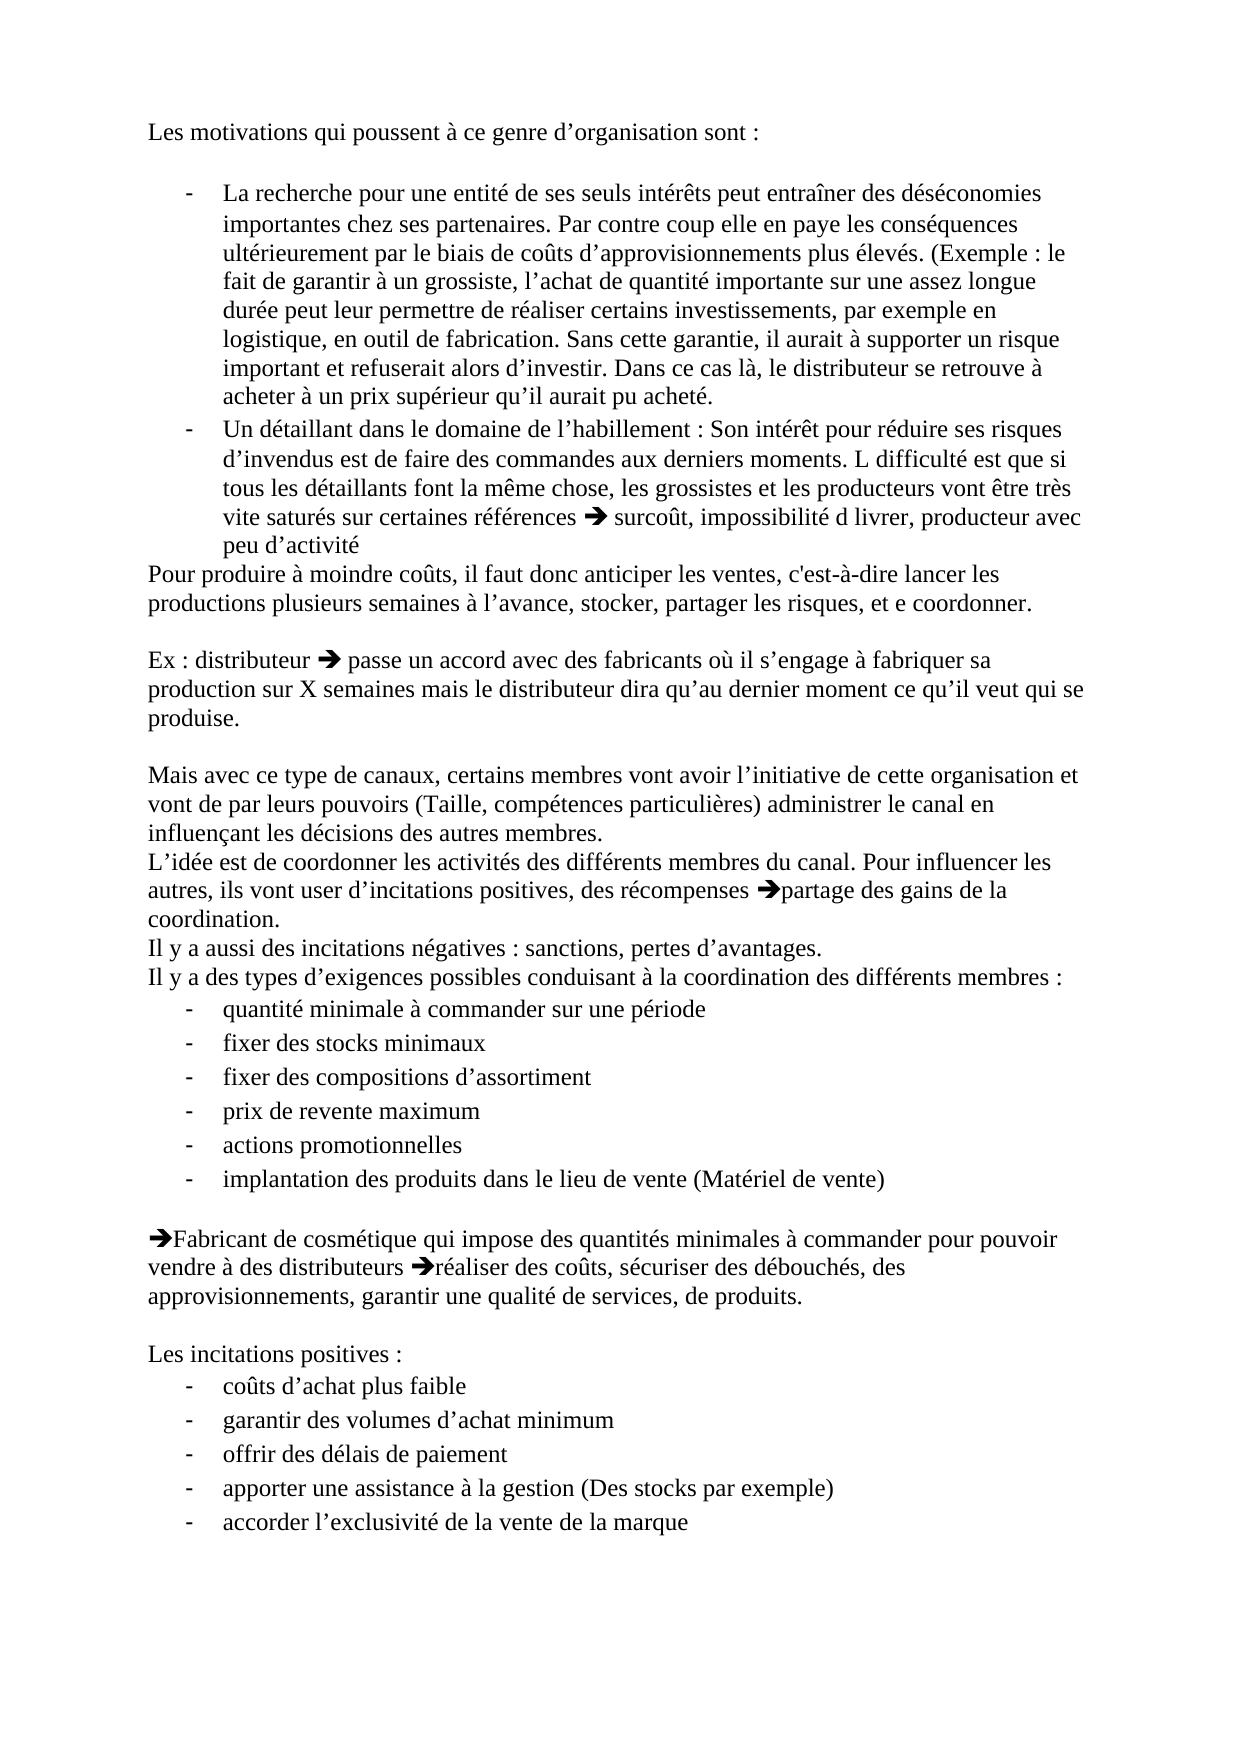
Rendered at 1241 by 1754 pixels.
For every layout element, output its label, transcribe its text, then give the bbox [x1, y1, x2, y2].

list apporter une assistance à la gestion (Des stocks par exemple) [185, 1469, 1093, 1504]
text Il y a aussi des incitations négatives : sanctions, pertes d’avantages. [148, 933, 1093, 962]
text Les motivations qui poussent à ce genre d’organisation sont : [148, 117, 1093, 146]
list offrir des délais de paiement [185, 1436, 1093, 1469]
list garantir des volumes d’achat minimum [185, 1401, 1093, 1436]
text L’idée est de coordonner les activités des différents membres du canal. Pour influencer les autres, ils vont user d’incitations positives, des récompenses partage des gains de la coordination. [148, 847, 1093, 933]
text Mais avec ce type de canaux, certains membres vont avoir l’initiative de cette organisation et vont de par leurs pouvoirs (Taille, compétences particulières) administrer le canal en influençant les décisions des autres membres. [148, 761, 1093, 847]
list coûts d’achat plus faible [185, 1367, 1093, 1401]
list prix de revente maximum [185, 1093, 1093, 1127]
list actions promotionnelles [185, 1127, 1093, 1161]
text Pour produire à moindre coûts, il faut donc anticiper les ventes, c'est-à-dire lancer les productions plusieurs semaines à l’avance, stocker, partager les risques, et e coordonner. [148, 559, 1093, 617]
list accorder l’exclusivité de la vente de la marque [185, 1504, 1093, 1538]
list La recherche pour une entité de ses seuls intérêts peut entraîner des déséconomies importantes chez ses partenaires. Par contre coup elle en paye les conséquences ultérieurement par le biais de coûts d’approvisionnements plus élevés. (Exemple : le fait de garantir à un grossiste, l’achat de quantité importante sur une assez longue durée peut leur permettre de réaliser certains investissements, par exemple en logistique, en outil de fabrication. Sans cette garantie, il aurait à supporter un risque important et refuserait alors d’investir. Dans ce cas là, le distributeur se retrouve à acheter à un prix supérieur qu’il aurait pu acheté. [185, 175, 1093, 410]
list implantation des produits dans le lieu de vente (Matériel de vente) [185, 1161, 1093, 1195]
list fixer des stocks minimaux [185, 1024, 1093, 1059]
text Fabricant de cosmétique qui impose des quantités minimales à commander pour pouvoir vendre à des distributeurs réaliser des coûts, sécuriser des débouchés, des approvisionnements, garantir une qualité de services, de produits. [148, 1224, 1093, 1310]
text Il y a des types d’exigences possibles conduisant à la coordination des différents membres : [148, 962, 1093, 991]
text Ex : distributeur passe un accord avec des fabricants où il s’engage à fabriquer sa production sur X semaines mais le distributeur dira qu’au dernier moment ce qu’il veut qui se produise. [148, 646, 1093, 732]
text Les incitations positives : [148, 1339, 1093, 1367]
list fixer des compositions d’assortiment [185, 1059, 1093, 1093]
list Un détaillant dans le domaine de l’habillement : Son intérêt pour réduire ses risques d’invendus est de faire des commandes aux derniers moments. L difficulté est que si tous les détaillants font la même chose, les grossistes et les producteurs vont être très vite saturés sur certaines références surcoût, impossibilité d livrer, producteur avec peu d’activité [185, 410, 1093, 559]
list quantité minimale à commander sur une période [185, 991, 1093, 1024]
